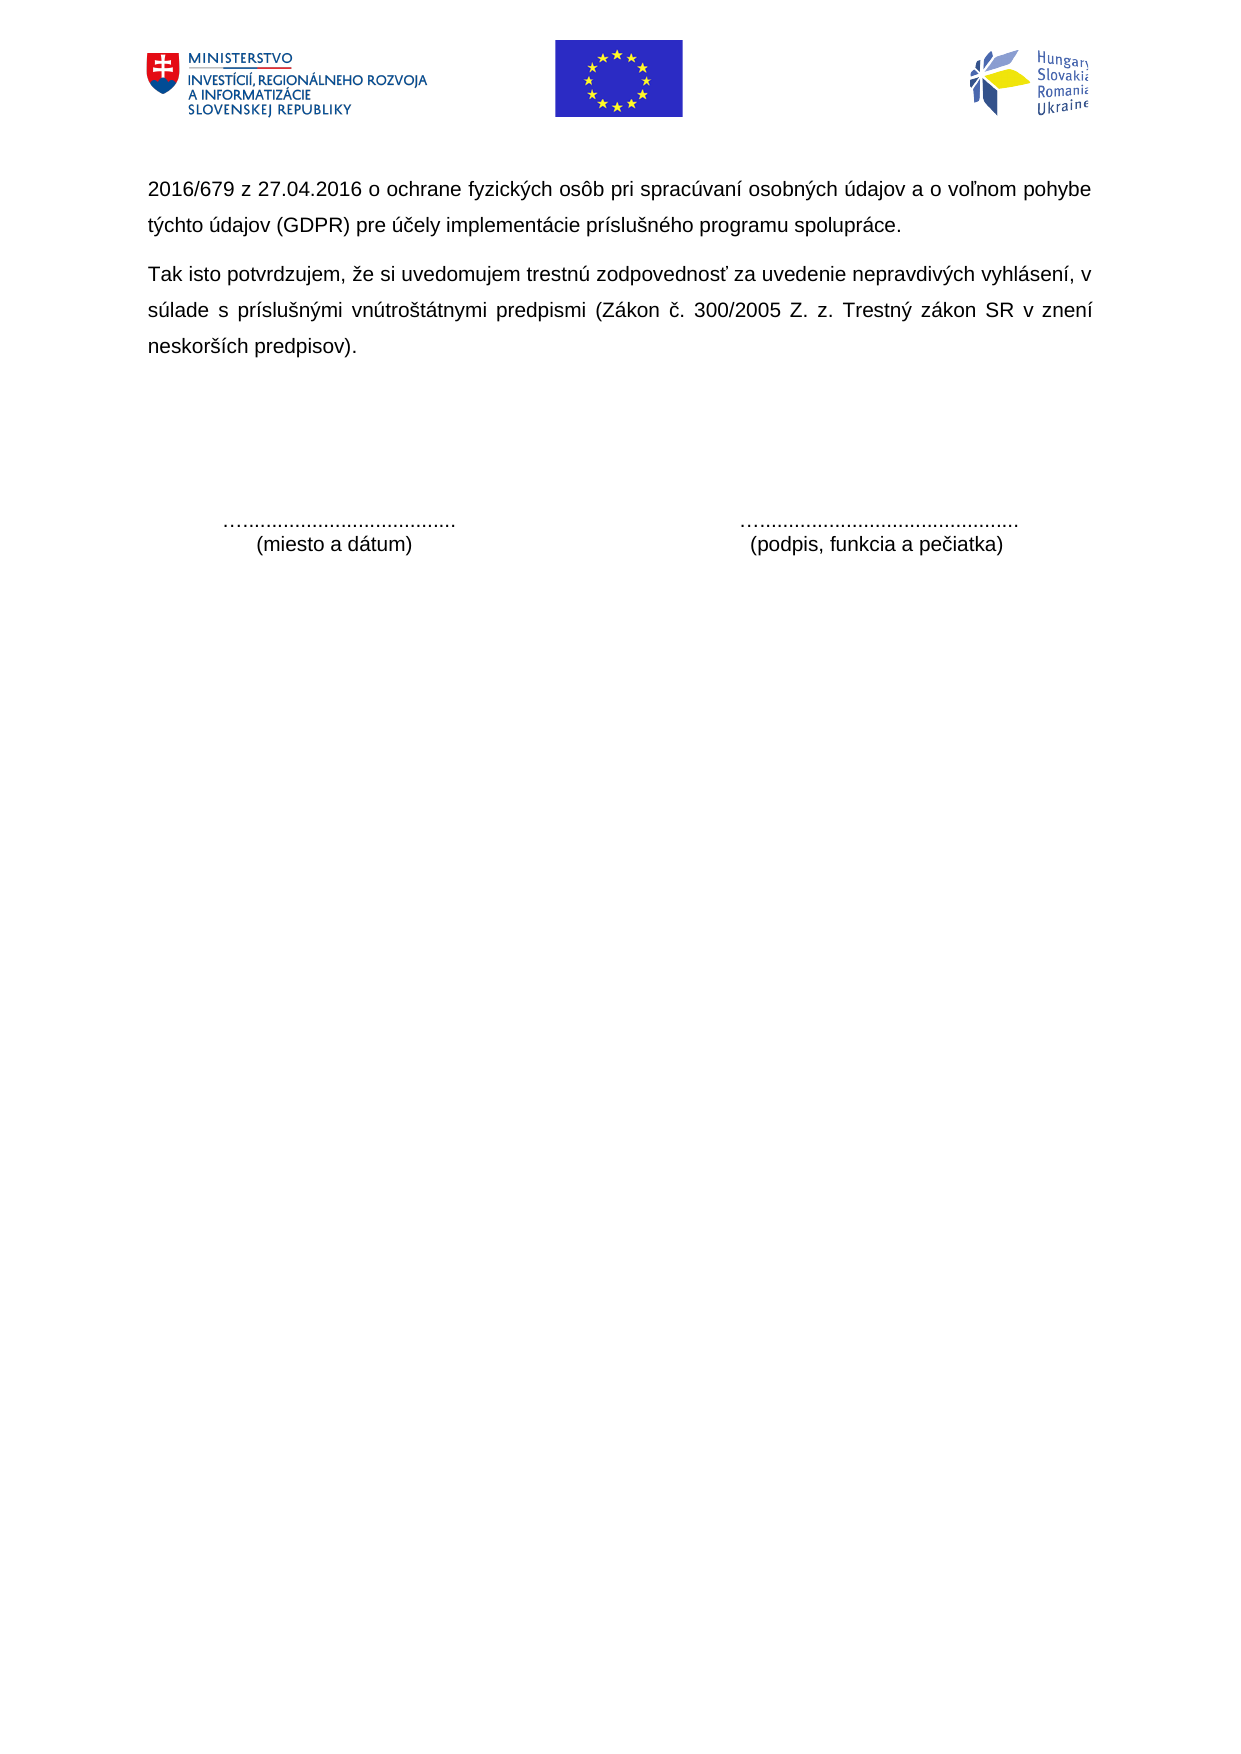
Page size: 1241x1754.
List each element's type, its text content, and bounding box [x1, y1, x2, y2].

text 2016/679 z 27.04.2016 o ochrane fyzických osôb pri spracúvaní osobných údajov a o voľnom pohybe týchto údajov (GDPR) pre účely implementácie príslušného programu spolupráce. [148, 177, 1092, 237]
picture [969, 50, 1089, 116]
picture [554, 40, 682, 116]
text Tak isto potvrdzujem, že si uvedomujem trestnú zodpovednosť za uvedenie nepravdivých vyhlásení, v súlade s príslušnými vnútroštátnymi predpismi (Zákon č. 300/2005 Z. z. Trestný zákon SR v znení neskorších predpisov). [148, 262, 1092, 357]
text (miesto a dátum) (podpis, funkcia a pečiatka) [148, 532, 1092, 556]
text …..................................... …............................................. [148, 508, 1092, 532]
picture [96, 1, 433, 123]
